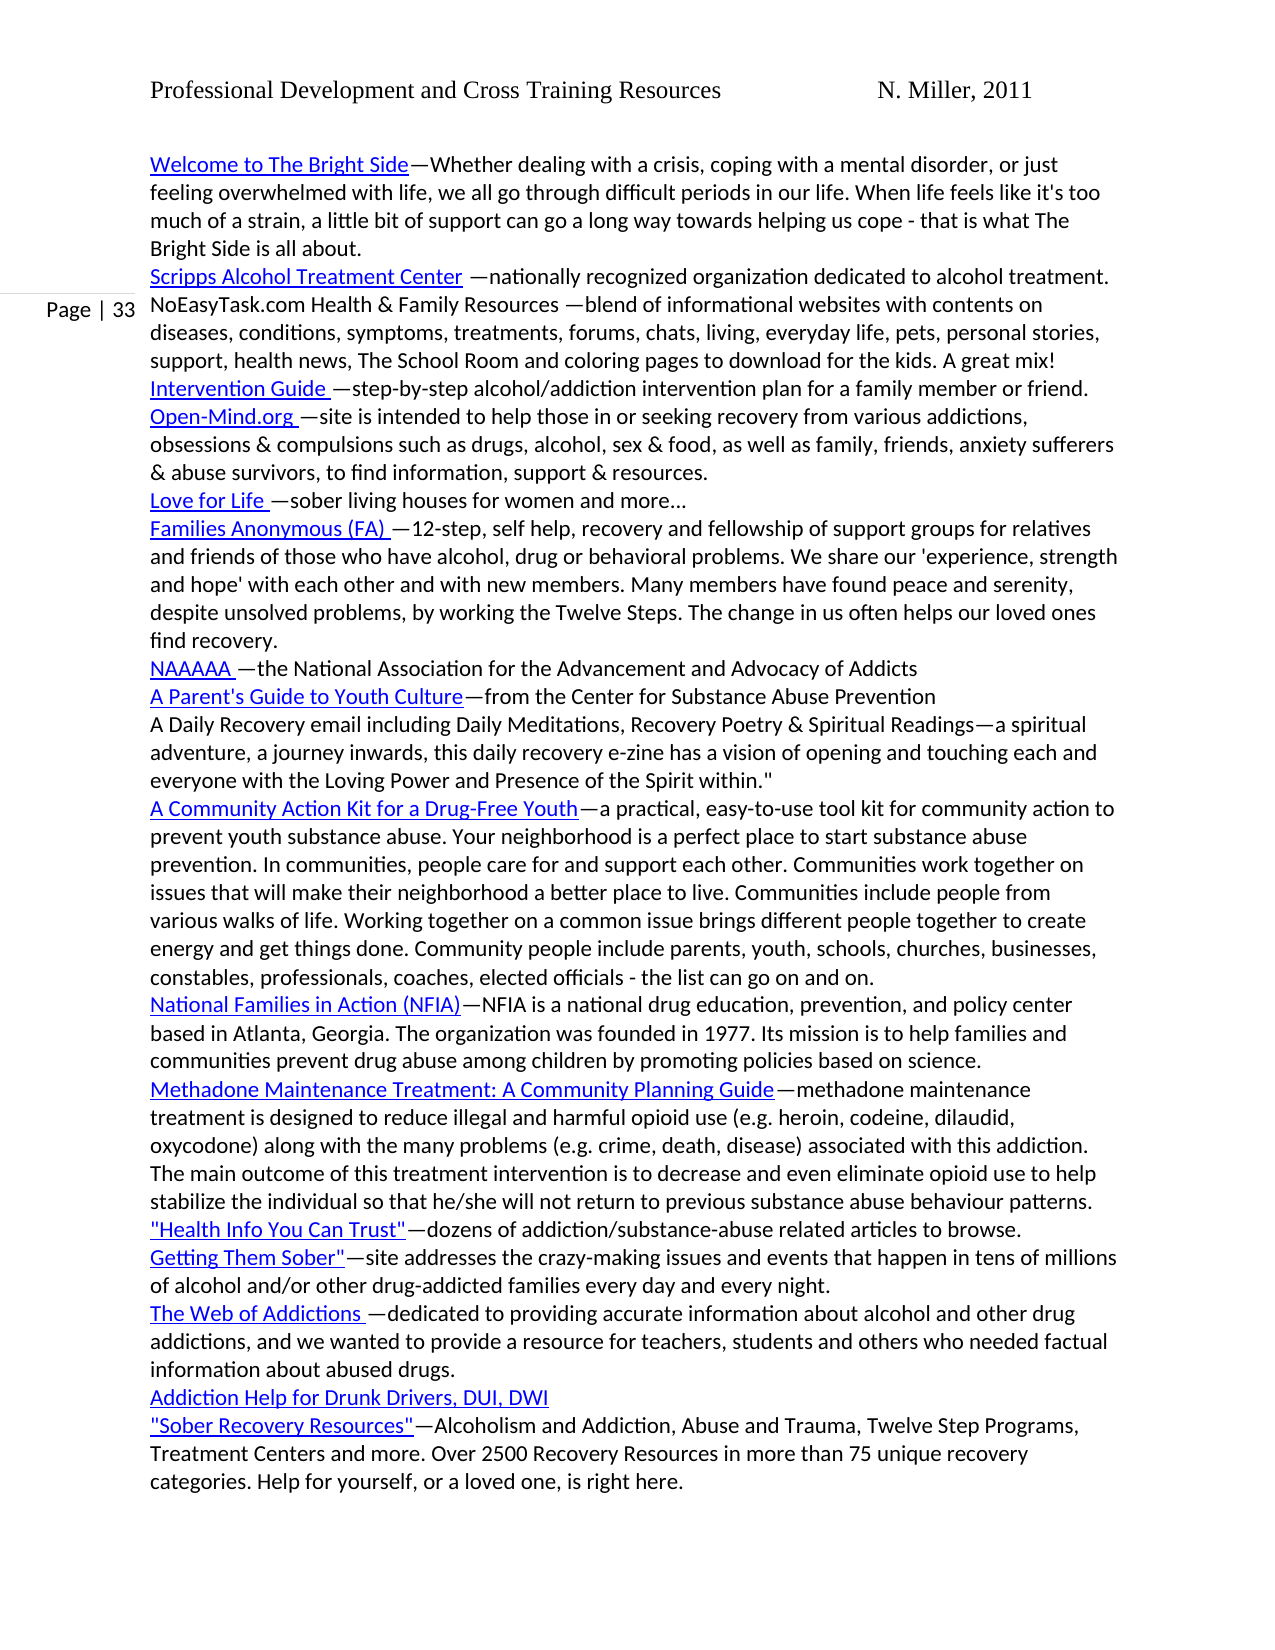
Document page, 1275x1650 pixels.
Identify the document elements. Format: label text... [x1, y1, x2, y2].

text Methadone Maintenance Treatment: A Community Planning Guide—methadone maintenance treatment is designed to reduce illegal and harmful opioid use (e.g. heroin, codeine, dilaudid, oxycodone) along with the many problems (e.g. crime, death, disease) associated with this addiction. The main outcome of this treatment intervention is to decrease and even eliminate opioid use to help stabilize the individual so that he/she will not return to previous substance abuse behaviour patterns. [150, 1075, 1125, 1215]
text NAAAAA —the National Association for the Advancement and Advocacy of Addicts [150, 654, 1125, 682]
text Scripps Alcohol Treatment Center —nationally recognized organization dedicated to alcohol treatment. [150, 262, 1125, 290]
text NoEasyTask.com Health & Family Resources —blend of informational websites with contents on diseases, conditions, symptoms, treatments, forums, chats, living, everyday life, pets, personal stories, support, health news, The School Room and coloring pages to download for the kids. A great mix! [150, 290, 1125, 374]
text "Sober Recovery Resources"—Alcoholism and Addiction, Abuse and Trauma, Twelve Step Programs, Treatment Centers and more. Over 2500 Recovery Resources in more than 75 unique recovery categories. Help for yourself, or a loved one, is right here. [150, 1411, 1125, 1495]
text National Families in Action (NFIA)—NFIA is a national drug education, prevention, and policy center based in Atlanta, Georgia. The organization was founded in 1977. Its mission is to help families and communities prevent drug abuse among children by promoting policies based on science. [150, 991, 1125, 1075]
text A Daily Recovery email including Daily Meditations, Recovery Poetry & Spiritual Readings—a spiritual adventure, a journey inwards, this daily recovery e-zine has a vision of opening and touching each and everyone with the Loving Power and Presence of the Spirit within." [150, 710, 1125, 794]
text Love for Life —sober living houses for women and more... [150, 486, 1125, 514]
text The Web of Addictions —dedicated to providing accurate information about alcohol and other drug addictions, and we wanted to provide a resource for teachers, students and others who needed factual information about abused drugs. [150, 1299, 1125, 1383]
text "Health Info You Can Trust"—dozens of addiction/substance-abuse related articles to browse. [150, 1215, 1125, 1243]
text Addiction Help for Drunk Drivers, DUI, DWI [150, 1383, 1125, 1411]
text A Community Action Kit for a Drug-Free Youth—a practical, easy-to-use tool kit for community action to prevent youth substance abuse. Your neighborhood is a perfect place to start substance abuse prevention. In communities, people care for and support each other. Communities work together on issues that will make their neighborhood a better place to live. Communities include people from various walks of life. Working together on a common issue brings different people together to create energy and get things done. Community people include parents, youth, schools, churches, businesses, constables, professionals, coaches, elected officials - the list can go on and on. [150, 794, 1125, 991]
text Intervention Guide —step-by-step alcohol/addiction intervention plan for a family member or friend. [150, 374, 1125, 402]
text Families Anonymous (FA) —12-step, self help, recovery and fellowship of support groups for relatives and friends of those who have alcohol, drug or behavioral problems. We share our 'experience, strength and hope' with each other and with new members. Many members have found peace and serenity, despite unsolved problems, by working the Twelve Steps. The change in us often helps our loved ones find recovery. [150, 514, 1125, 654]
text Getting Them Sober"—site addresses the crazy-making issues and events that happen in tens of millions of alcohol and/or other drug-addicted families every day and every night. [150, 1243, 1125, 1299]
text Open-Mind.org —site is intended to help those in or seeking recovery from various addictions, obsessions & compulsions such as drugs, alcohol, sex & food, as well as family, friends, anxiety sufferers & abuse survivors, to find information, support & resources. [150, 402, 1125, 486]
text Welcome to The Bright Side—Whether dealing with a crisis, coping with a mental disorder, or just feeling overwhelmed with life, we all go through difficult periods in our life. When life feels like it's too much of a strain, a little bit of support can go a long way towards helping us cope - that is what The Bright Side is all about. [150, 150, 1125, 262]
text A Parent's Guide to Youth Culture—from the Center for Substance Abuse Prevention [150, 682, 1125, 710]
